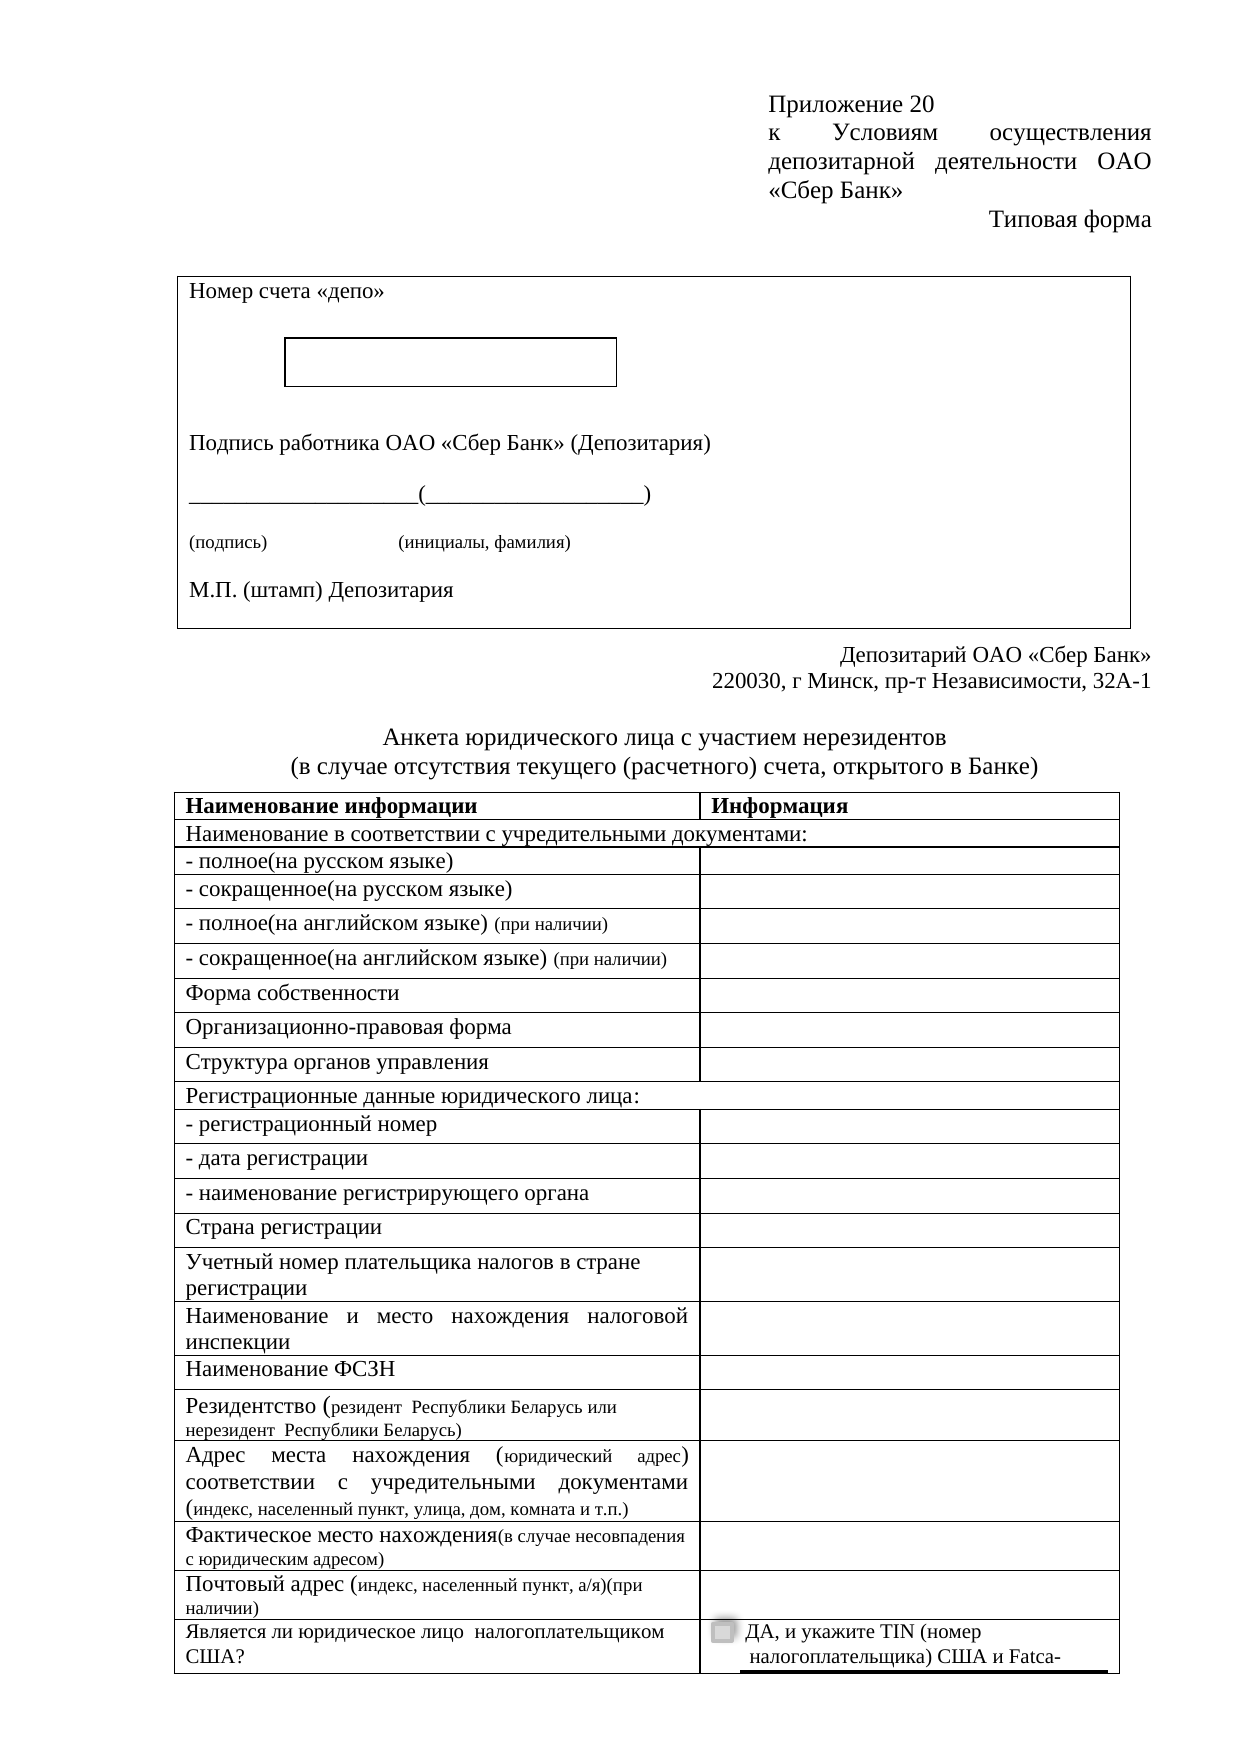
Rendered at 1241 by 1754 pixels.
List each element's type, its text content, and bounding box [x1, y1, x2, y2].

text к Условиям осуществления депозитарной деятельности ОАО «Сбер Банк» [768, 117, 1152, 204]
table_cell - полное(на русском языке) [175, 848, 699, 874]
table_cell [701, 1302, 1119, 1354]
table_cell Регистрационные данные юридического лица: [175, 1082, 1119, 1109]
text Типовая форма [177, 204, 1152, 232]
table_cell [701, 1356, 1119, 1389]
table_cell [701, 1013, 1119, 1047]
table_cell Фактическое место нахождения(в случае несовпадения с юридическим адресом) [175, 1522, 699, 1569]
table_cell [701, 1214, 1119, 1247]
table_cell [701, 1620, 1119, 1673]
table_cell - полное(на английском языке) (при наличии) [175, 909, 699, 943]
table_cell - дата регистрации [175, 1144, 699, 1178]
table_cell [701, 979, 1119, 1012]
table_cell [175, 1620, 699, 1673]
table_cell [701, 1248, 1119, 1301]
table_cell [701, 1390, 1119, 1440]
table_cell [701, 1571, 1119, 1618]
table_cell Форма собственности [175, 979, 699, 1012]
text Анкета юридического лица с участием нерезидентов [177, 722, 1152, 751]
table_header Номер счета «депо» Подпись работника ОАО «Сбер Банк» (Депозитария) ____________________(___________________) (подпись) (инициалы, фамилия) М.П. (штамп) Депозитария [178, 277, 1130, 628]
table_cell [701, 944, 1119, 977]
table_header Наименование информации [175, 793, 699, 819]
table_cell Организационно-правовая форма [175, 1013, 699, 1047]
text 220030, г Минск, пр-т Независимости, 32А-1 [177, 667, 1152, 693]
table_cell Наименование ФСЗН [175, 1356, 699, 1389]
table_cell [701, 1522, 1119, 1569]
table_cell [701, 1179, 1119, 1212]
table_cell Структура органов управления [175, 1048, 699, 1081]
table_cell - сокращенное(на английском языке) (при наличии) [175, 944, 699, 977]
text Приложение 20 [768, 89, 1152, 117]
table_cell Наименование и место нахождения налоговой инспекции [175, 1302, 699, 1354]
table_cell Страна регистрации [175, 1214, 699, 1247]
table_cell Адрес места нахождения (юридический адрес) соответствии с учредительными документами (индекс, населенный пункт, улица, дом, комната и т.п.) [175, 1441, 699, 1521]
table_header Информация [701, 793, 1119, 819]
text (в случае отсутствия текущего (расчетного) счета, открытого в Банке) [177, 751, 1152, 779]
table_cell [701, 909, 1119, 943]
table_cell [701, 848, 1119, 874]
table_cell [701, 875, 1119, 908]
table_cell Учетный номер плательщика налогов в стране регистрации [175, 1248, 699, 1301]
table_cell Почтовый адрес (индекс, населенный пункт, а/я)(при наличии) [175, 1571, 699, 1618]
text Депозитарий ОАО «Сбер Банк» [605, 641, 1152, 667]
table_cell [701, 1441, 1119, 1521]
table_cell [701, 1048, 1119, 1081]
table_cell Наименование в соответствии с учредительными документами: [175, 820, 1119, 846]
table_cell [701, 1144, 1119, 1178]
table_cell [701, 1110, 1119, 1143]
table_cell - наименование регистрирующего органа [175, 1179, 699, 1212]
table_cell - регистрационный номер [175, 1110, 699, 1143]
table_cell - сокращенное(на русском языке) [175, 875, 699, 908]
table_cell Резидентство (резидент Республики Беларусь или нерезидент Республики Беларусь) [175, 1390, 699, 1440]
